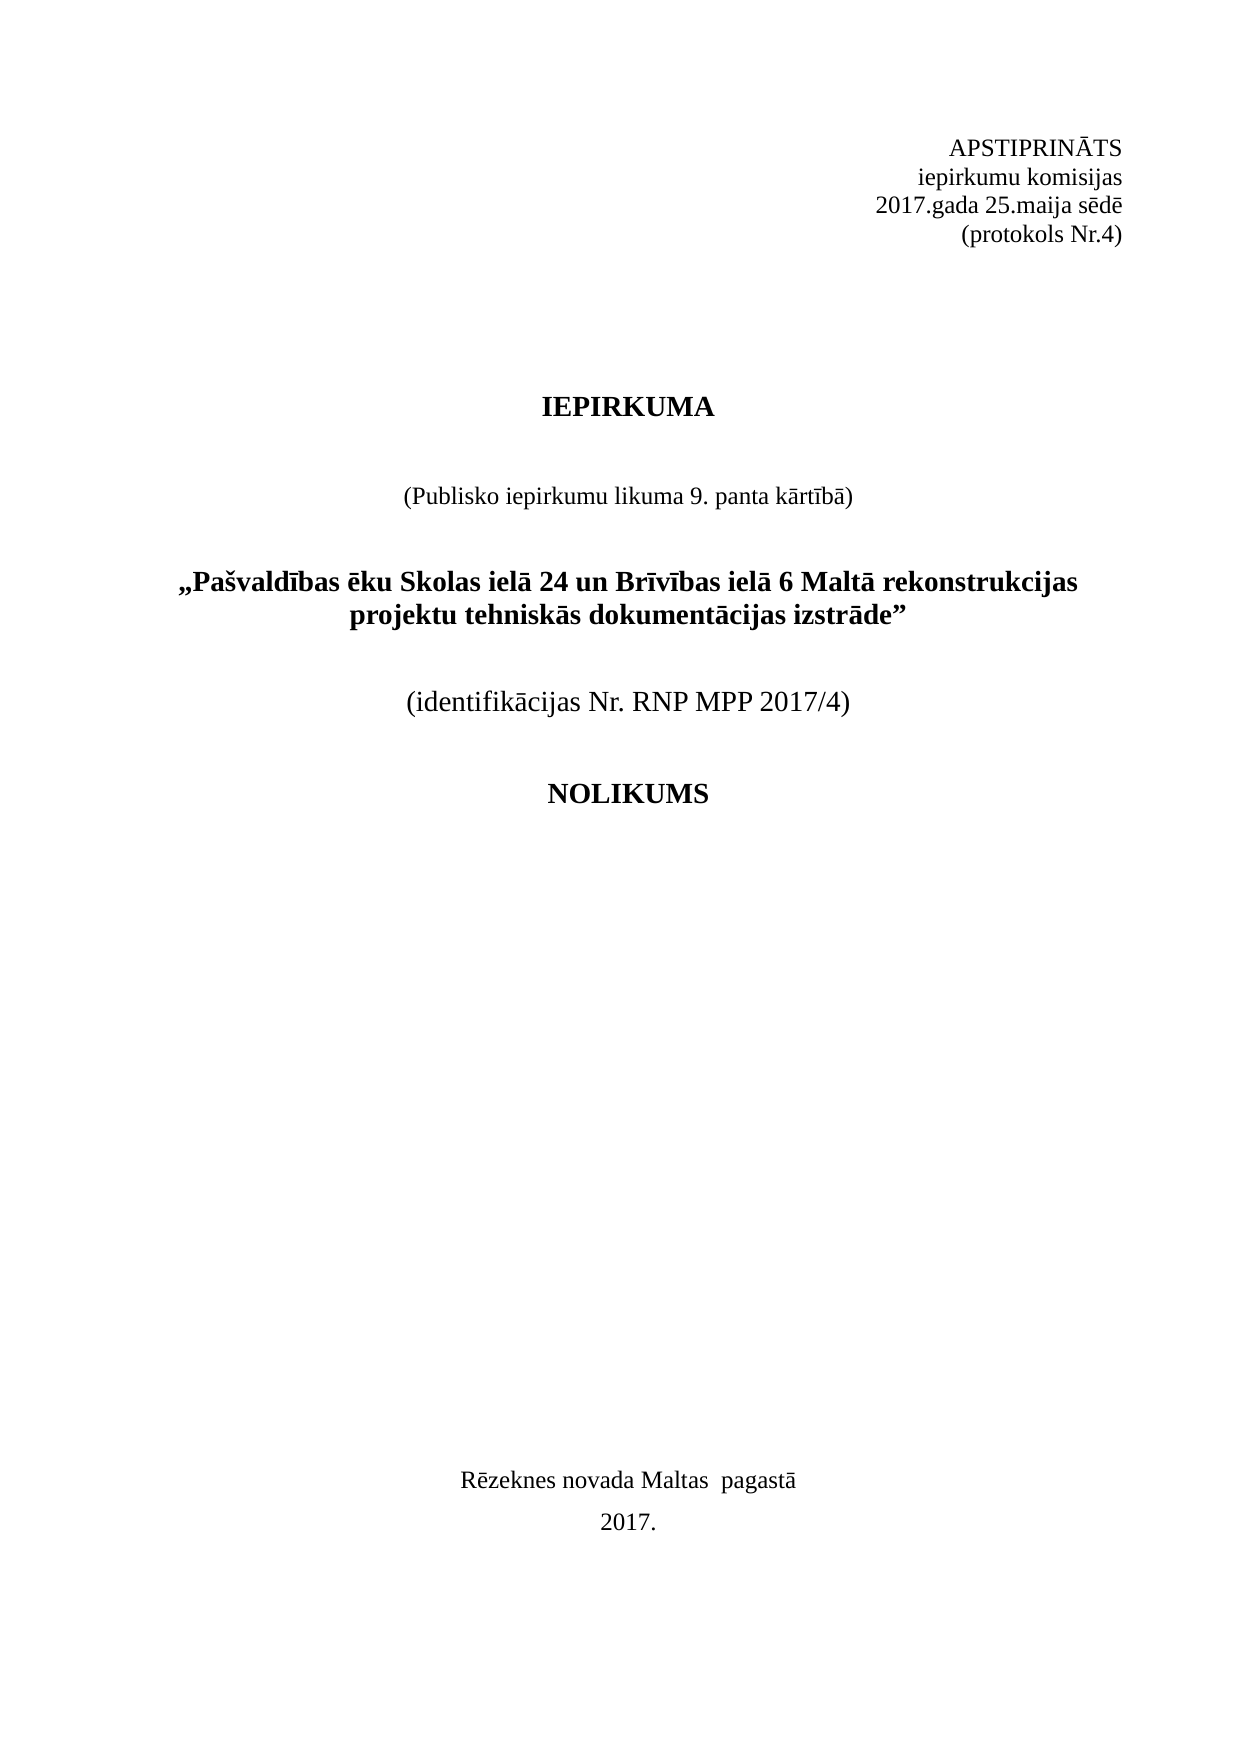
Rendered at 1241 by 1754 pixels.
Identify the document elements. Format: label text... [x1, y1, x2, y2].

text 2017. [134, 1507, 1122, 1535]
text (identifikācijas Nr. RNP MPP 2017/4) [134, 684, 1122, 718]
text APSTIPRINĀTS [134, 133, 1122, 162]
text IEPIRKUMA [134, 389, 1122, 423]
text iepirkumu komisijas [134, 162, 1122, 190]
text (Publisko iepirkumu likuma 9. panta kārtībā) [134, 481, 1122, 510]
text „Pašvaldības ēku Skolas ielā 24 un Brīvības ielā 6 Maltā rekonstrukcijas projektu tehniskās dokumentācijas izstrāde” [134, 564, 1122, 631]
text Rēzeknes novada Maltas pagastā [134, 1465, 1122, 1494]
text (protokols Nr.4) [134, 219, 1122, 248]
text NOLIKUMS [134, 777, 1122, 810]
text 2017.gada 25.maija sēdē [134, 190, 1122, 219]
